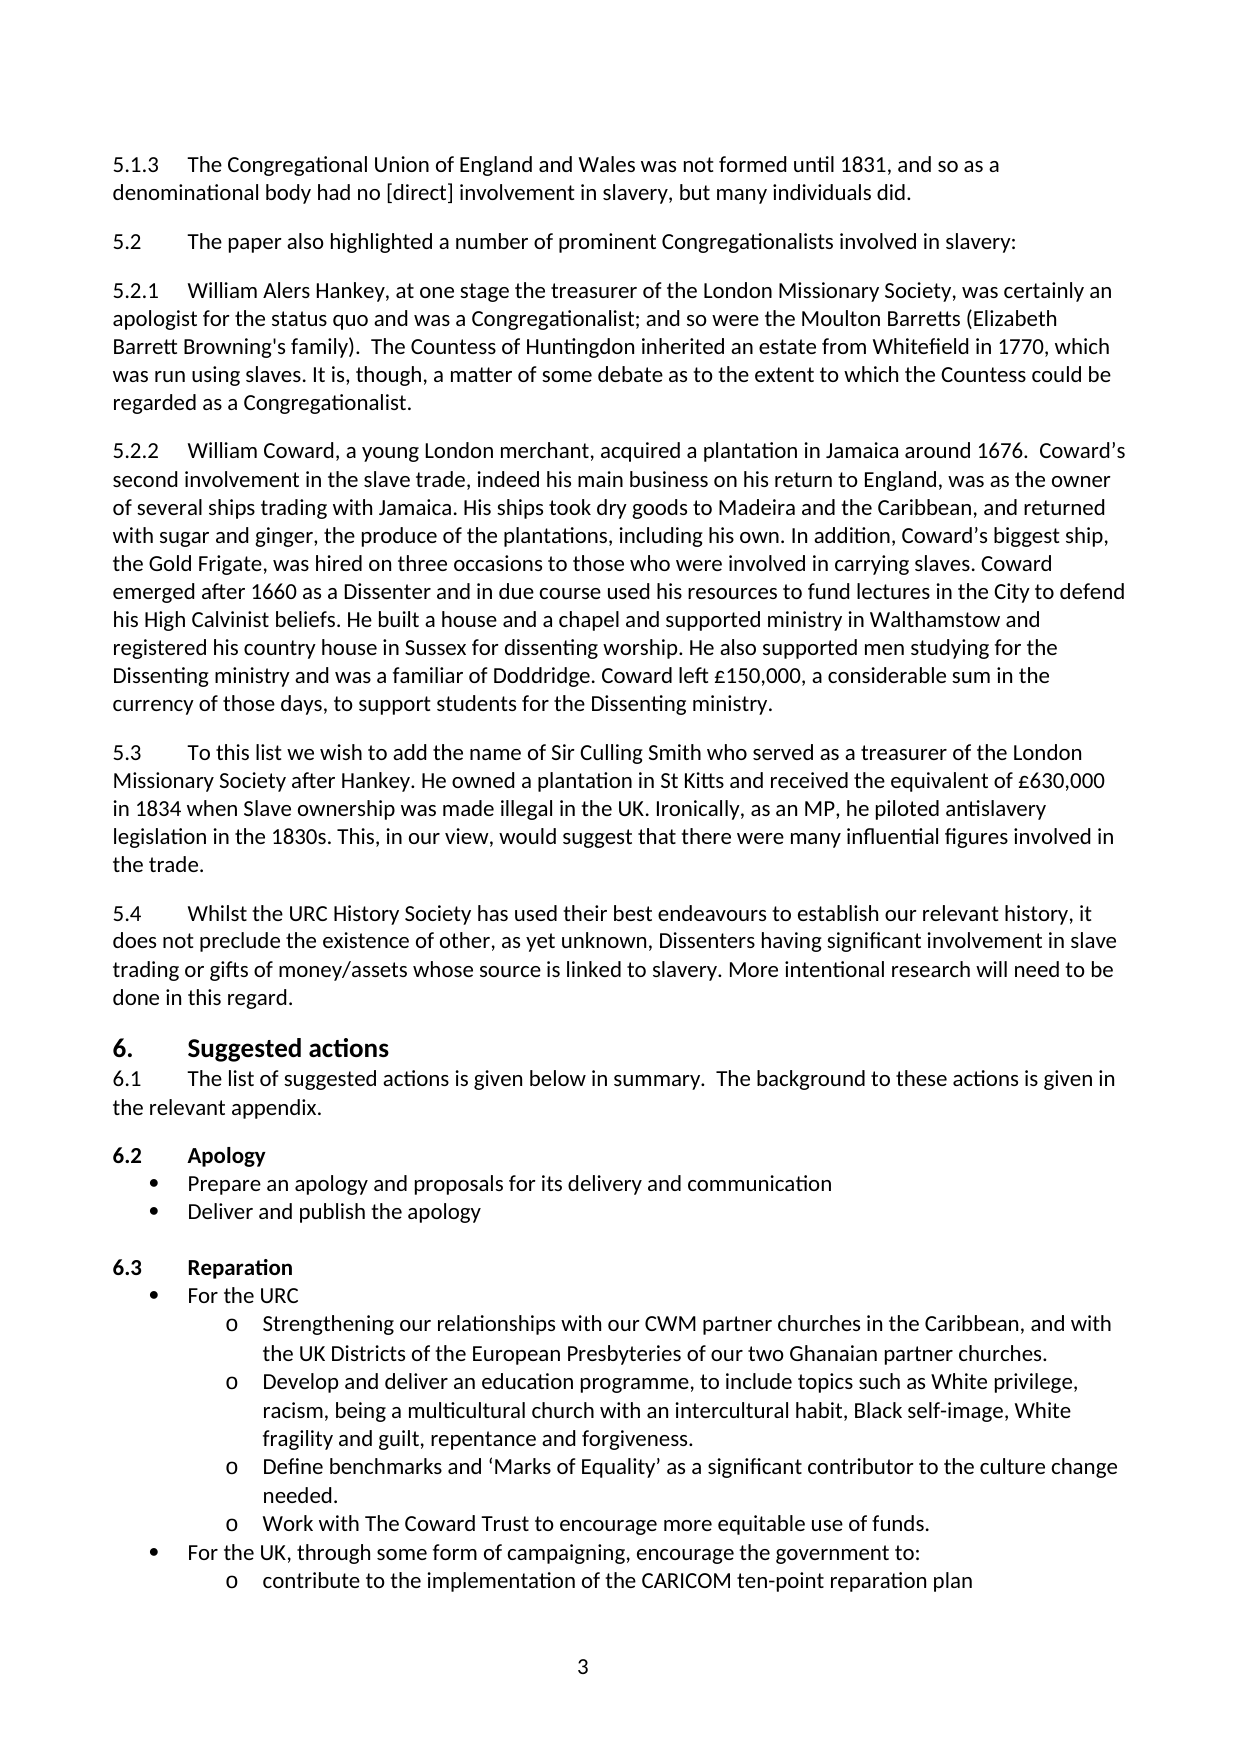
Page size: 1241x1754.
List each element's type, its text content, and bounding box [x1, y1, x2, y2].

text 5.4 Whilst the URC History Society has used their best endeavours to establish our relevant history, it does not preclude the existence of other, as yet unknown, Dissenters having significant involvement in slave trading or gifts of money/assets whose source is linked to slavery. More intentional research will need to be done in this regard. [112, 899, 1128, 1011]
list contribute to the implementation of the CARICOM ten-point reparation plan [225, 1566, 1128, 1596]
list Strengthening our relationships with our CWM partner churches in the Caribbean, and with the UK Districts of the European Presbyteries of our two Ghanaian partner churches. [225, 1309, 1128, 1367]
list Define benchmarks and ‘Marks of Equality’ as a significant contributor to the culture change needed. [225, 1452, 1128, 1509]
text 5.2.1 William Alers Hankey, at one stage the treasurer of the London Missionary Society, was certainly an apologist for the status quo and was a Congregationalist; and so were the Moulton Barretts (Elizabeth Barrett Browning's family). The Countess of Huntingdon inherited an estate from Whitefield in 1770, which was run using slaves. It is, though, a matter of some debate as to the extent to which the Countess could be regarded as a Congregationalist. [112, 276, 1128, 416]
list Prepare an apology and proposals for its delivery and communication [150, 1169, 1128, 1197]
text 5.2.2 William Coward, a young London merchant, acquired a plantation in Jamaica around 1676. Coward’s second involvement in the slave trade, indeed his main business on his return to England, was as the owner of several ships trading with Jamaica. His ships took dry goods to Madeira and the Caribbean, and returned with sugar and ginger, the produce of the plantations, including his own. In addition, Coward’s biggest ship, the Gold Frigate, was hired on three occasions to those who were involved in carrying slaves. Coward emerged after 1660 as a Dissenter and in due course used his resources to fund lectures in the City to defend his High Calvinist beliefs. He built a house and a chapel and supported ministry in Walthamstow and registered his country house in Sussex for dissenting worship. He also supported men studying for the Dissenting ministry and was a familiar of Doddridge. Coward left £150,000, a considerable sum in the currency of those days, to support students for the Dissenting ministry. [112, 437, 1128, 717]
list For the UK, through some form of campaigning, encourage the government to: [150, 1538, 1128, 1566]
text 5.3 To this list we wish to add the name of Sir Culling Smith who served as a treasurer of the London Missionary Society after Hankey. He owned a plantation in St Kitts and received the equivalent of £630,000 in 1834 when Slave ownership was made illegal in the UK. Ironically, as an MP, he piloted antislavery legislation in the 1830s. This, in our view, would suggest that there were many influential figures involved in the trade. [112, 738, 1128, 878]
text 6.1 The list of suggested actions is given below in summary. The background to these actions is given in the relevant appendix. [112, 1064, 1128, 1121]
list 6.2 Apology [112, 1141, 1128, 1169]
text 5.2 The paper also highlighted a number of prominent Congregationalists involved in slavery: [112, 227, 1128, 255]
list 6.3 Reparation [112, 1253, 1128, 1282]
list Deliver and publish the apology [150, 1197, 1128, 1226]
list Work with The Coward Trust to encourage more equitable use of funds. [225, 1509, 1128, 1538]
text 5.1.3 The Congregational Union of England and Wales was not formed until 1831, and so as a denominational body had no [direct] involvement in slavery, but many individuals did. [112, 150, 1128, 206]
list Develop and deliver an education programme, to include topics such as White privilege, racism, being a multicultural church with an intercultural habit, Black self-image, White fragility and guilt, repentance and forgiveness. [225, 1367, 1128, 1452]
text 6. Suggested actions [112, 1032, 1128, 1064]
list For the URC [150, 1282, 1128, 1309]
